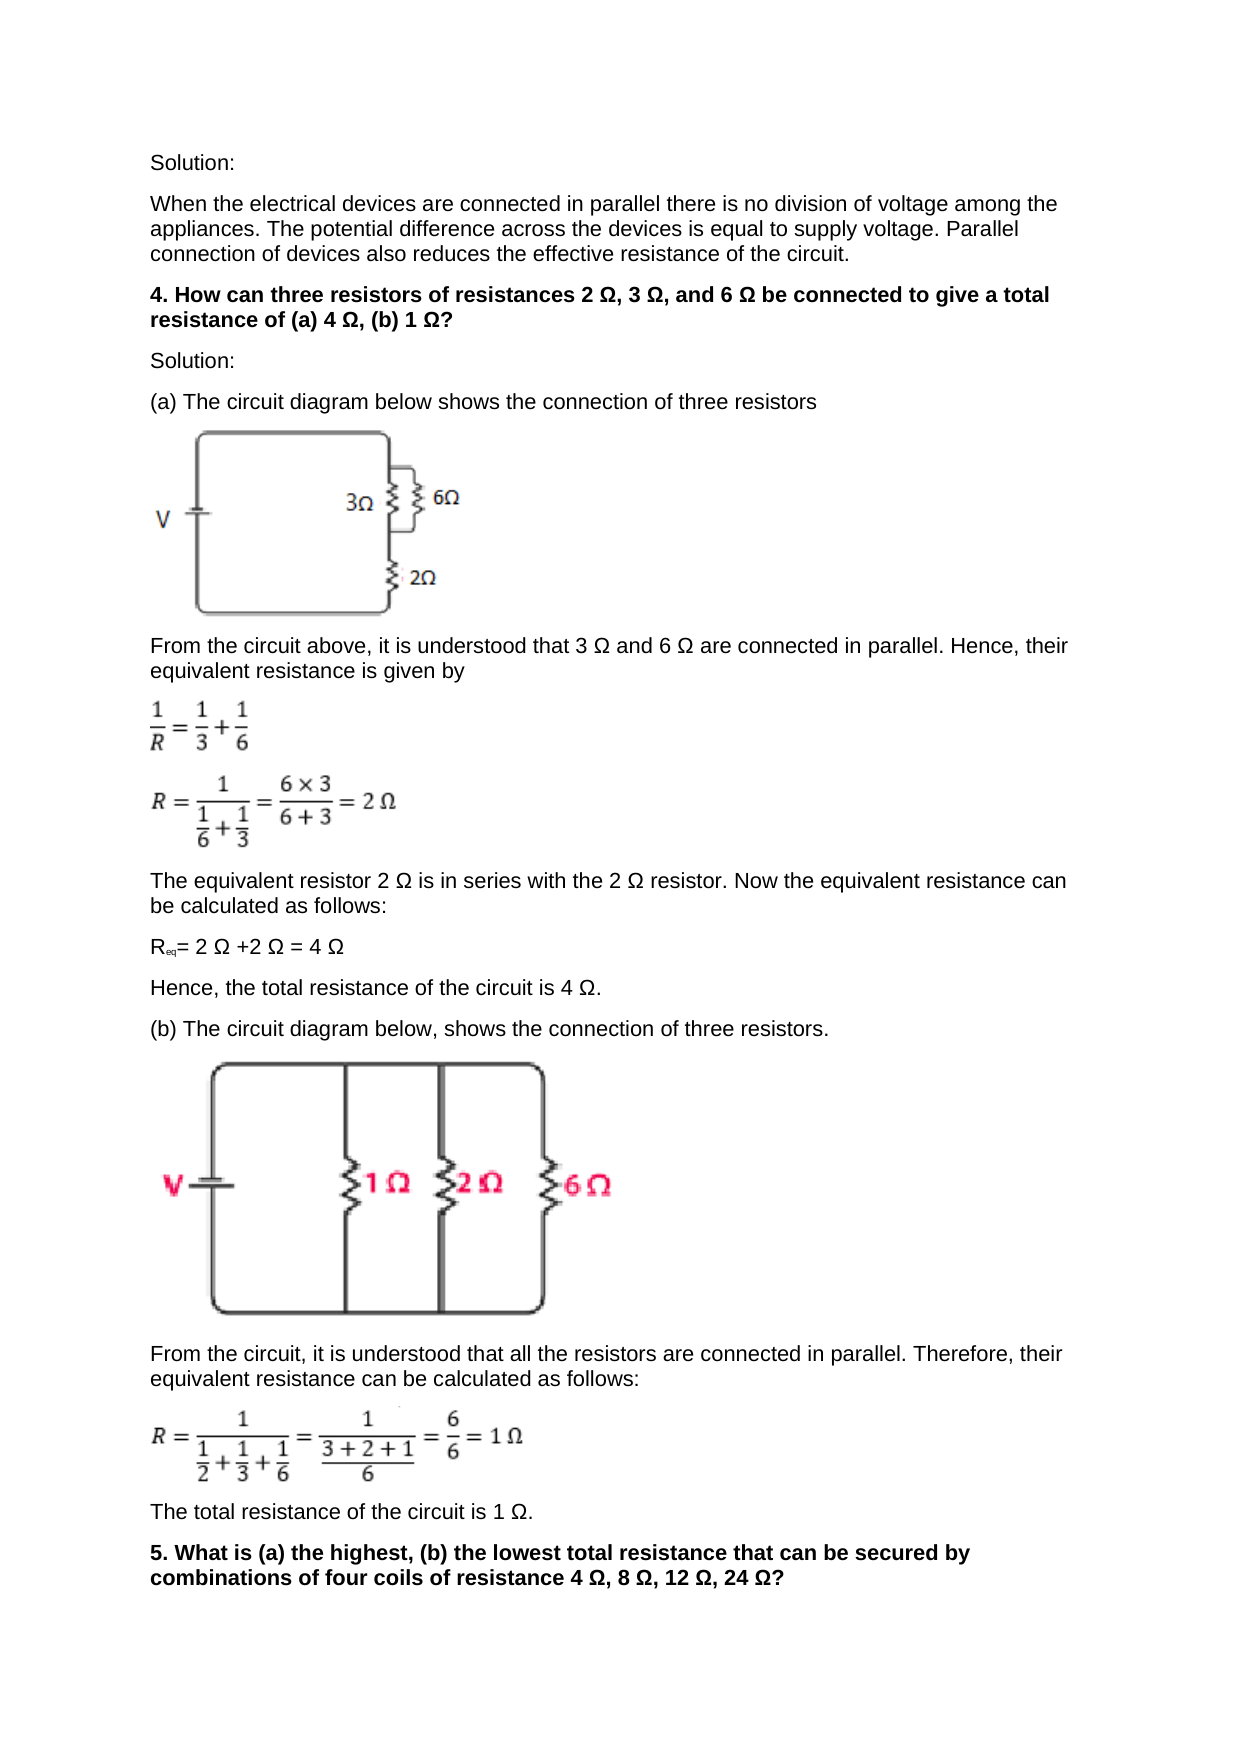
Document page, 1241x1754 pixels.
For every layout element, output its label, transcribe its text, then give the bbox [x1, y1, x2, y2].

text (a) The circuit diagram below shows the connection of three resistors [150, 389, 1090, 414]
text Solution: [150, 348, 1090, 373]
text The total resistance of the circuit is 1 Ω. [150, 1498, 1090, 1524]
text Solution: [150, 150, 1090, 175]
picture [150, 698, 251, 757]
picture [150, 429, 463, 618]
text Req= 2 Ω +2 Ω = 4 Ω [150, 934, 1090, 959]
text 4. How can three resistors of resistances 2 Ω, 3 Ω, and 6 Ω be connected to give a total resistance of (a) 4 Ω, (b) 1 Ω? [150, 282, 1090, 332]
text From the circuit above, it is understood that 3 Ω and 6 Ω are connected in parallel. Hence, their equivalent resistance is given by [150, 633, 1090, 683]
picture [150, 1056, 619, 1325]
text 5. What is (a) the highest, (b) the lowest total resistance that can be secured by combinations of four coils of resistance 4 Ω, 8 Ω, 12 Ω, 24 Ω? [150, 1539, 1090, 1590]
text The equivalent resistor 2 Ω is in series with the 2 Ω resistor. Now the equivalent resistance can be calculated as follows: [150, 868, 1090, 918]
text (b) The circuit diagram below, shows the connection of three resistors. [150, 1015, 1090, 1041]
text When the electrical devices are connected in parallel there is no division of voltage among the appliances. The potential difference across the devices is equal to supply voltage. Parallel connection of devices also reduces the effective resistance of the circuit. [150, 191, 1090, 266]
text From the circuit, it is understood that all the resistors are connected in parallel. Therefore, their equivalent resistance can be calculated as follows: [150, 1341, 1090, 1391]
text Hence, the total resistance of the circuit is 4 Ω. [150, 974, 1090, 1000]
picture [150, 772, 399, 852]
picture [150, 1406, 524, 1483]
